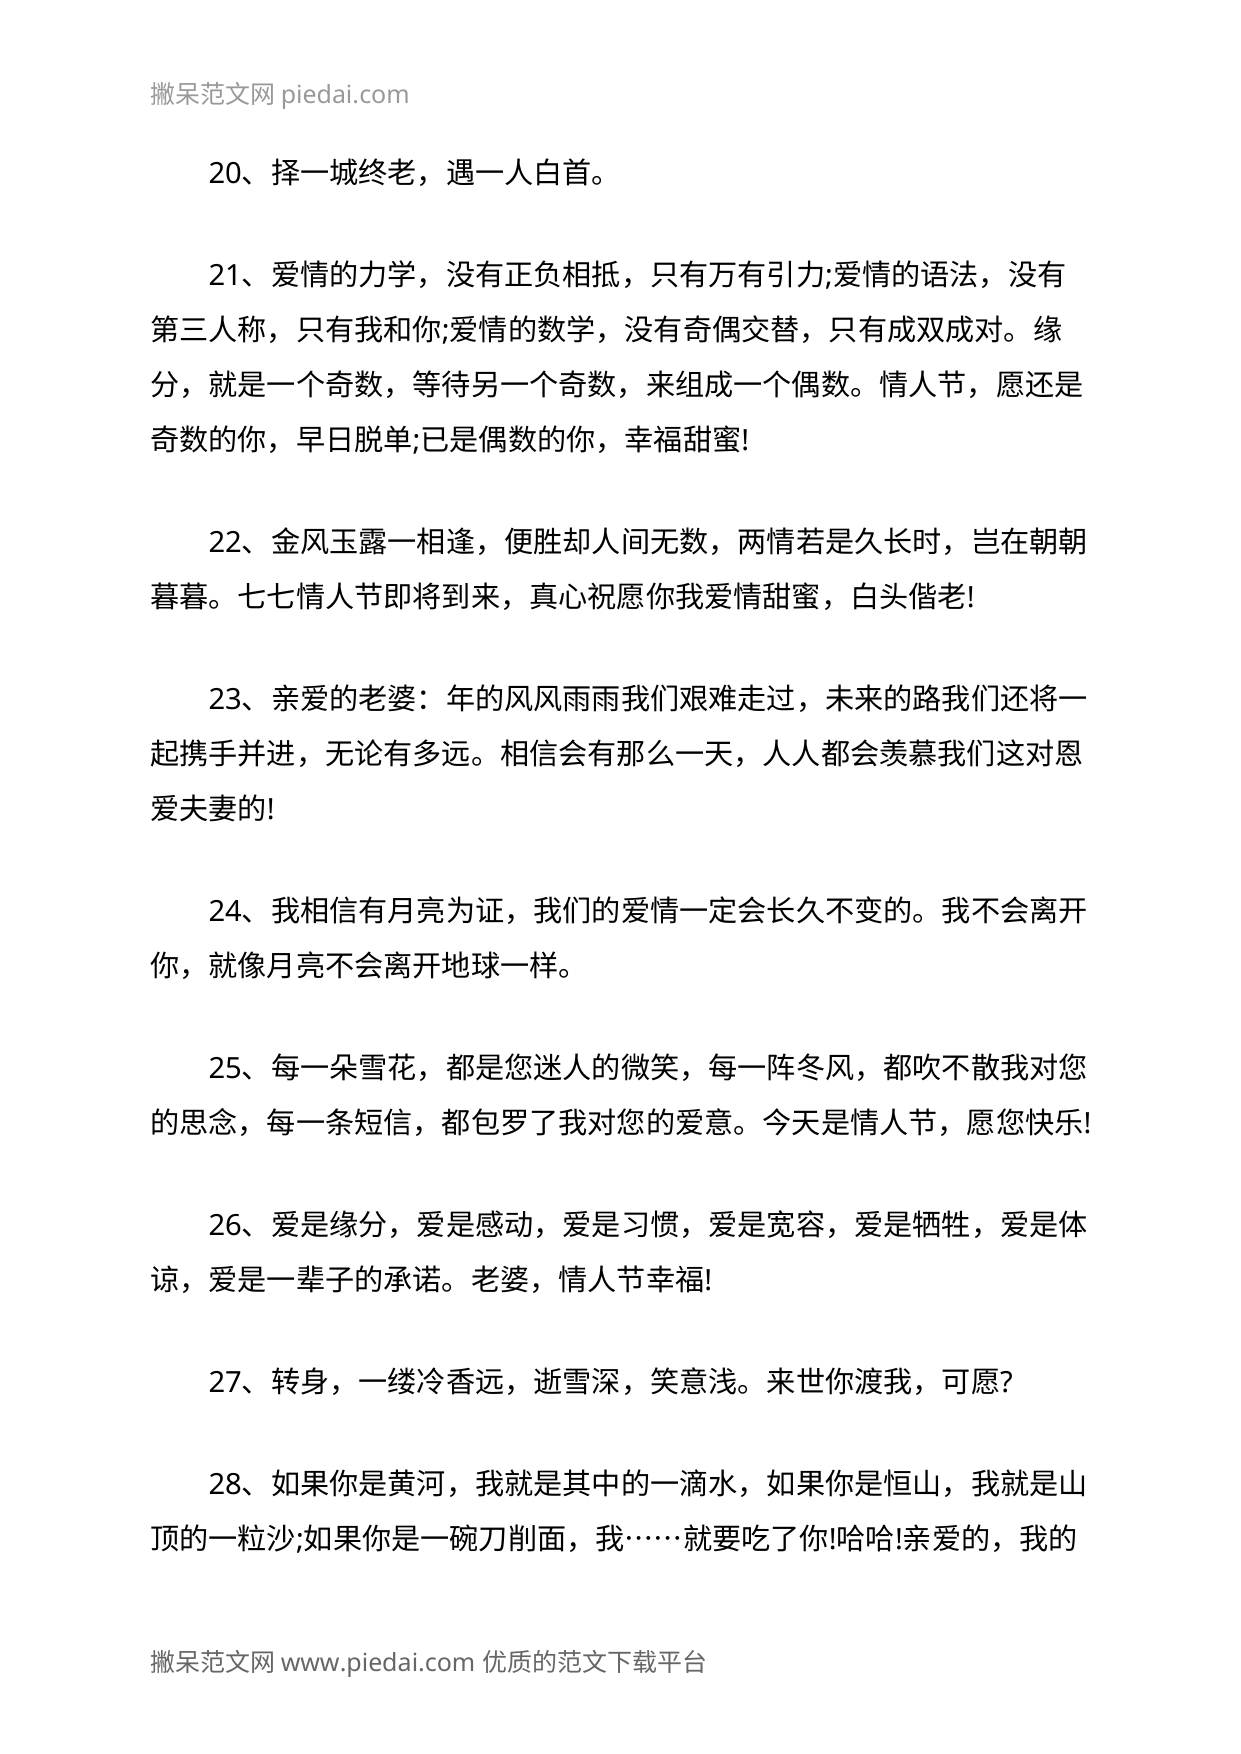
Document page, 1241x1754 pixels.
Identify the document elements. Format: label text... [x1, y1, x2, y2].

text 23、亲爱的老婆：年的风风雨雨我们艰难走过，未来的路我们还将一起携手并进，无论有多远。相信会有那么一天，人人都会羡慕我们这对恩爱夫妻的! [150, 676, 1090, 828]
text 24、我相信有月亮为证，我们的爱情一定会长久不变的。我不会离开你，就像月亮不会离开地球一样。 [150, 888, 1090, 985]
text 27、转身，一缕冷香远，逝雪深，笑意浅。来世你渡我，可愿? [150, 1358, 1090, 1401]
text 26、爱是缘分，爱是感动，爱是习惯，爱是宽容，爱是牺牲，爱是体谅，爱是一辈子的承诺。老婆，情人节幸福! [150, 1201, 1090, 1299]
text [150, 1460, 1090, 1558]
text 21、爱情的力学，没有正负相抵，只有万有引力;爱情的语法，没有第三人称，只有我和你;爱情的数学，没有奇偶交替，只有成双成对。缘分，就是一个奇数，等待另一个奇数，来组成一个偶数。情人节，愿还是奇数的你，早日脱单;已是偶数的你，幸福甜蜜! [150, 252, 1090, 459]
text 20、择一城终老，遇一人白首。 [150, 150, 1090, 192]
text 25、每一朵雪花，都是您迷人的微笑，每一阵冬风，都吹不散我对您的思念，每一条短信，都包罗了我对您的爱意。今天是情人节，愿您快乐! [150, 1044, 1090, 1142]
text 22、金风玉露一相逢，便胜却人间无数，两情若是久长时，岂在朝朝暮暮。七七情人节即将到来，真心祝愿你我爱情甜蜜，白头偕老! [150, 519, 1090, 616]
